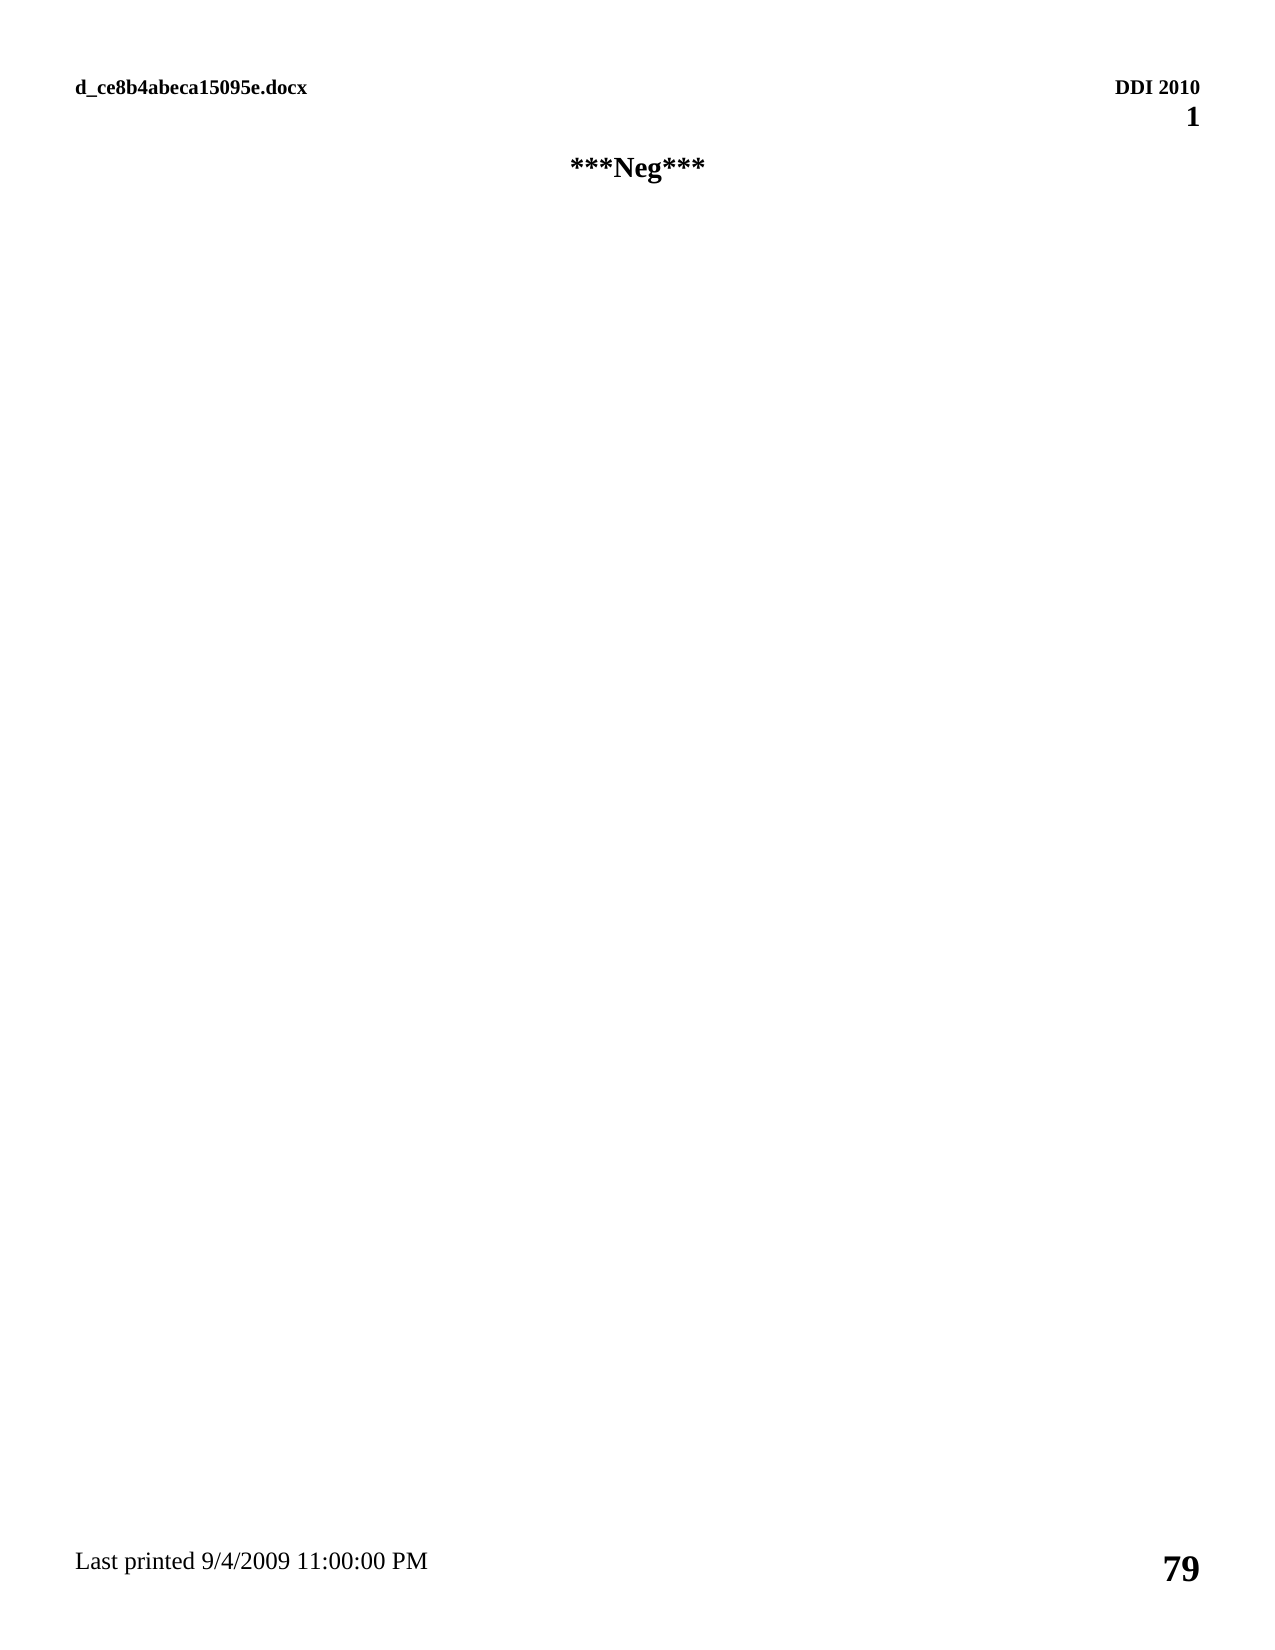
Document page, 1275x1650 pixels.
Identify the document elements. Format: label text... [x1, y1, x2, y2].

subtitle ***Neg*** [75, 150, 1200, 183]
